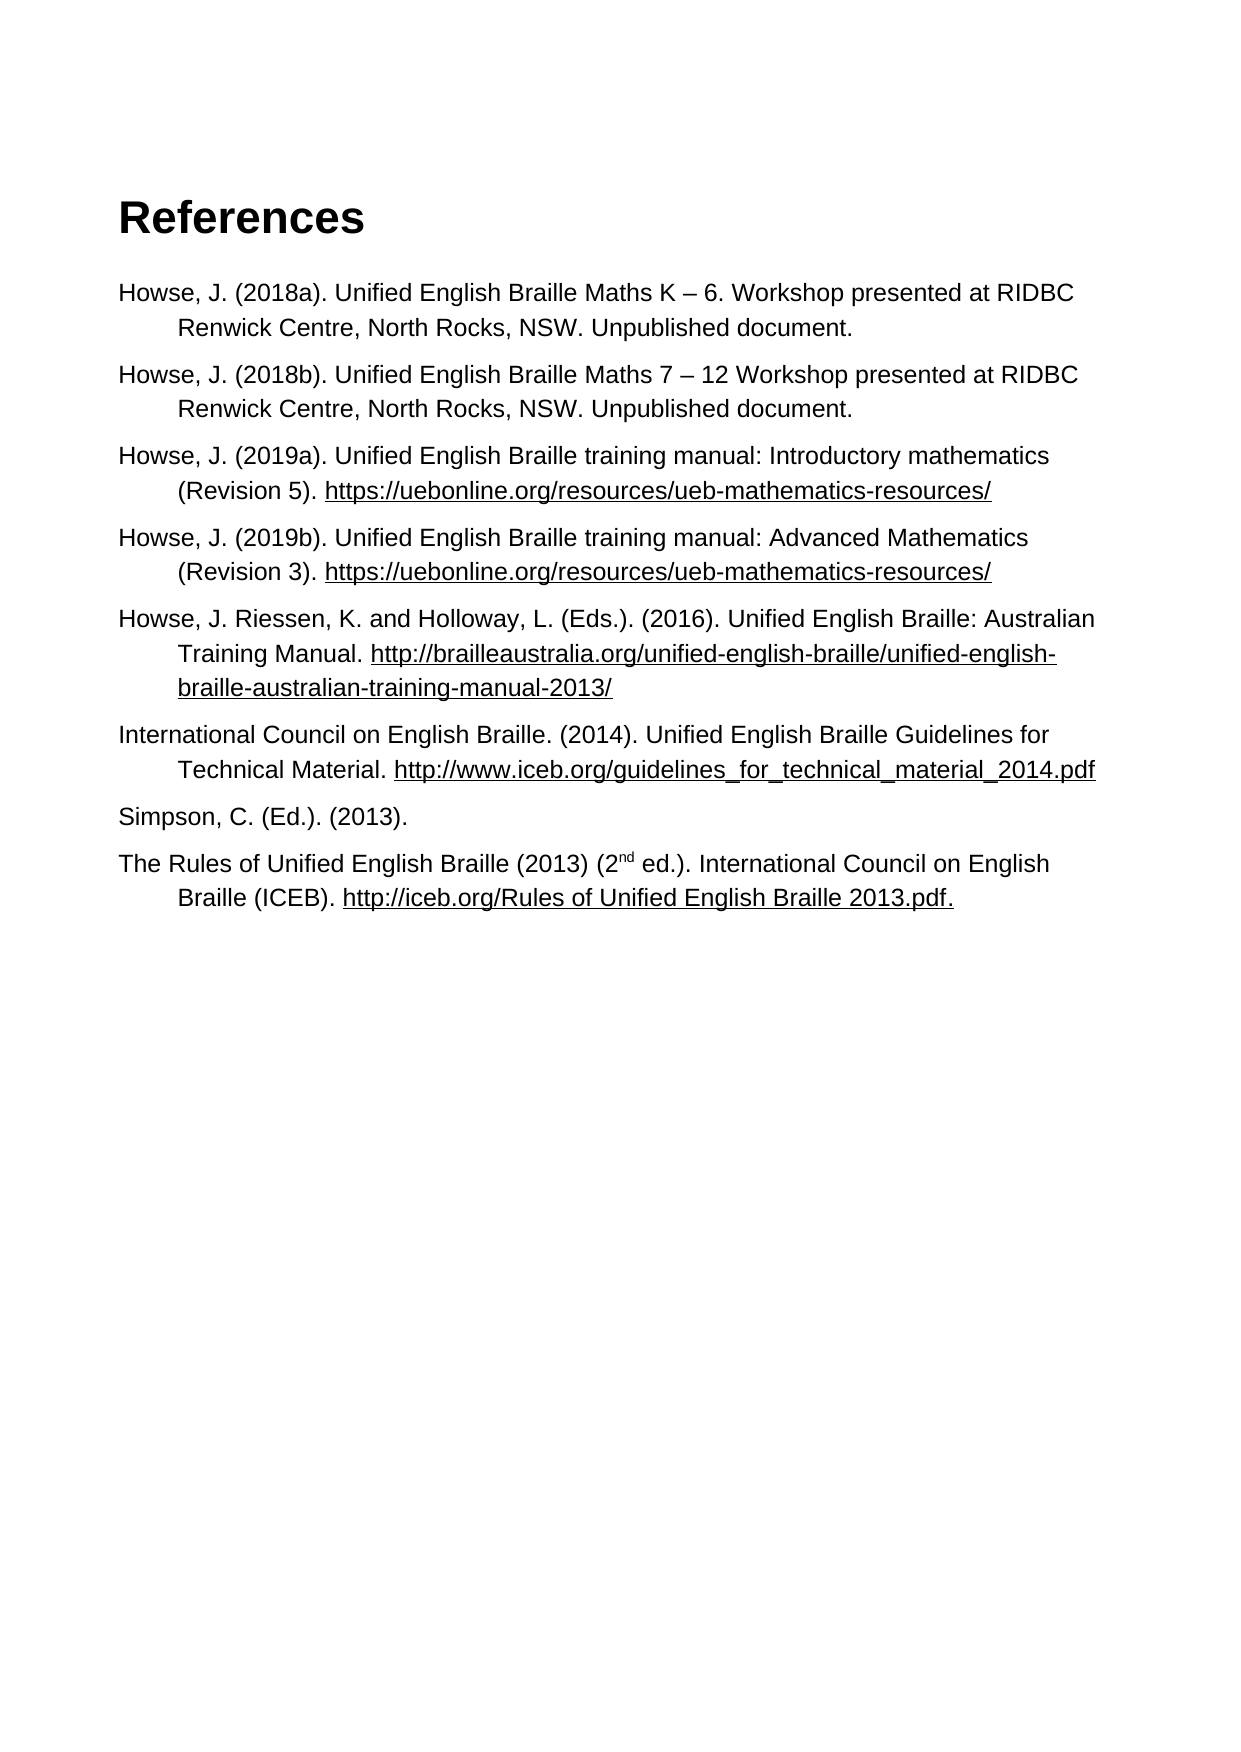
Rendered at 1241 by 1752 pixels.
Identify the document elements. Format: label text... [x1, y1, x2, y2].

subtitle References [118, 190, 1122, 243]
text Howse, J. Riessen, K. and Holloway, L. (Eds.). (2016). Unified English Braille: Australian Training Manual. http://brailleaustralia.org/unified-english-braille/unified-english-braille-australian-training-manual-2013/ [118, 604, 1122, 702]
text Simpson, C. (Ed.). (2013). [118, 802, 1122, 830]
text International Council on English Braille. (2014). Unified English Braille Guidelines for Technical Material. http://www.iceb.org/guidelines_for_technical_material_2014.pdf [118, 720, 1122, 783]
text Howse, J. (2019a). Unified English Braille training manual: Introductory mathematics (Revision 5). https://uebonline.org/resources/ueb-mathematics-resources/ [118, 441, 1122, 504]
text The Rules of Unified English Braille (2013) (2nd ed.). International Council on English Braille (ICEB). http://iceb.org/Rules of Unified English Braille 2013.pdf. [118, 848, 1122, 912]
text Howse, J. (2019b). Unified English Braille training manual: Advanced Mathematics (Revision 3). https://uebonline.org/resources/ueb-mathematics-resources/ [118, 523, 1122, 586]
text Howse, J. (2018b). Unified English Braille Maths 7 – 12 Workshop presented at RIDBC Renwick Centre, North Rocks, NSW. Unpublished document. [118, 360, 1122, 423]
text Howse, J. (2018a). Unified English Braille Maths K – 6. Workshop presented at RIDBC Renwick Centre, North Rocks, NSW. Unpublished document. [118, 278, 1122, 342]
